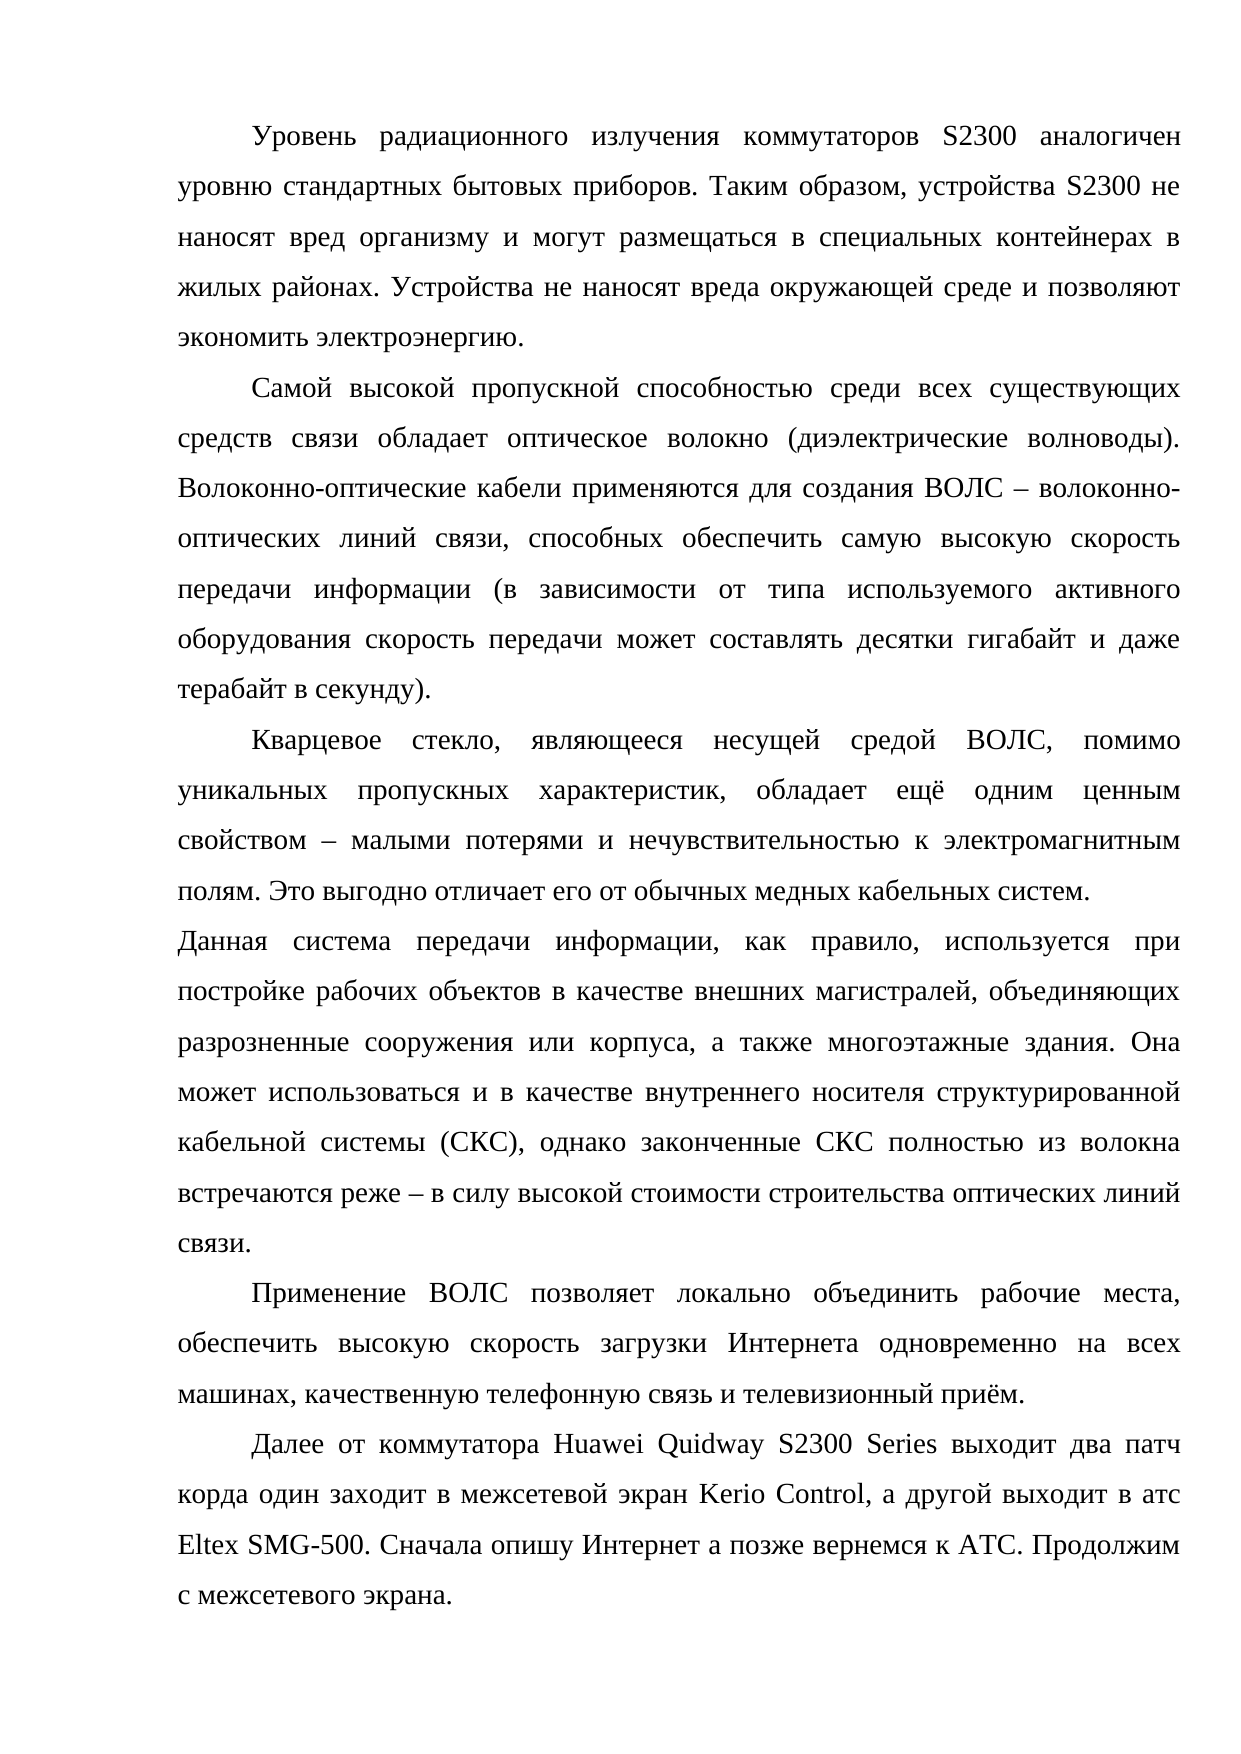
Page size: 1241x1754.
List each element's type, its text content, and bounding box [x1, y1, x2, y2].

text Уровень радиационного излучения коммутаторов S2300 аналогичен уровню стандартных бытовых приборов. Таким образом, устройства S2300 не наносят вред организму и могут размещаться в специальных контейнерах в жилых районах. Устройства не наносят вреда окружающей среде и позволяют экономить электроэнергию. [177, 118, 1181, 353]
text Самой высокой пропускной способностью среди всех существующих средств связи обладает оптическое волокно (диэлектрические волноводы). Волоконно-оптические кабели применяются для создания ВОЛС – волоконно-оптических линий связи, способных обеспечить самую высокую скорость передачи информации (в зависимости от типа используемого активного оборудования скорость передачи может составлять десятки гигабайт и даже терабайт в секунду). [177, 370, 1181, 705]
text Данная система передачи информации, как правило, используется при постройке рабочих объектов в качестве внешних магистралей, объединяющих разрозненные сооружения или корпуса, а также многоэтажные здания. Она может использоваться и в качестве внутреннего носителя структурированной кабельной системы (СКС), однако законченные СКС полностью из волокна встречаются реже – в силу высокой стоимости строительства оптических линий связи. [177, 923, 1181, 1258]
text Далее от коммутатора Huawei Quidway S2300 Series выходит два патч корда один заходит в межсетевой экран Kerio Control, а другой выходит в атс Eltex SMG-500. Сначала опишу Интернет а позже вернемся к АТС. Продолжим с межсетевого экрана. [177, 1426, 1181, 1611]
text Кварцевое стекло, являющееся несущей средой ВОЛС, помимо уникальных пропускных характеристик, обладает ещё одним ценным свойством – малыми потерями и нечувствительностью к электромагнитным полям. Это выгодно отличает его от обычных медных кабельных систем. [177, 722, 1181, 906]
text Применение ВОЛС позволяет локально объединить рабочие места, обеспечить высокую скорость загрузки Интернета одновременно на всех машинах, качественную телефонную связь и телевизионный приём. [177, 1275, 1181, 1409]
